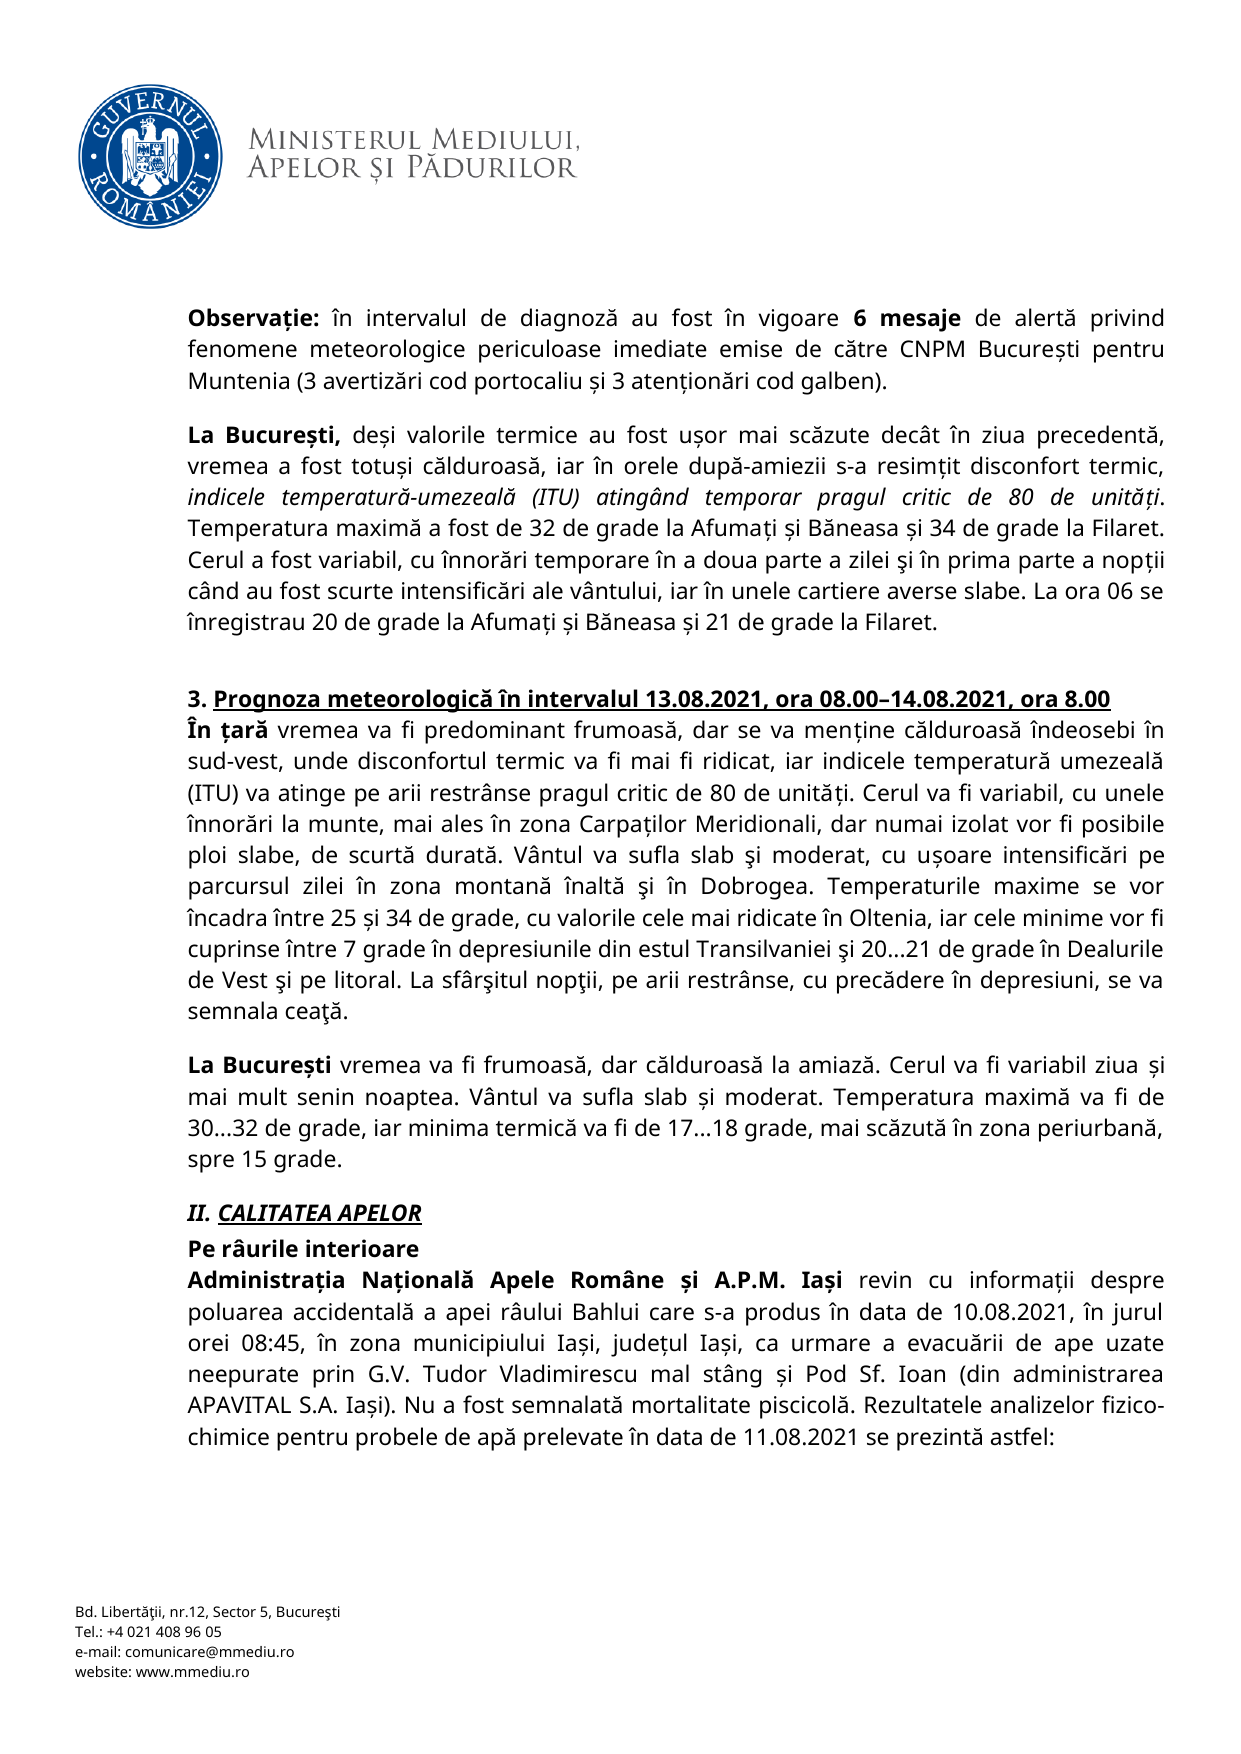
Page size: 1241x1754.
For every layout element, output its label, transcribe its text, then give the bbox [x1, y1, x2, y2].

text Administrația Națională Apele Române și A.P.M. Iași revin cu informaţii despre poluarea accidentală a apei râului Bahlui care s-a produs în data de 10.08.2021, în jurul orei 08:45, în zona municipiului Iaşi, județul Iași, ca urmare a evacuării de ape uzate neepurate prin G.V. Tudor Vladimirescu mal stâng şi Pod Sf. Ioan (din administrarea APAVITAL S.A. Iaşi). Nu a fost semnalată mortalitate piscicolă. Rezultatele analizelor fizico-chimice pentru probele de apă prelevate în data de 11.08.2021 se prezintă astfel: [187, 1264, 1165, 1452]
text La Bucureşti, deşi valorile termice au fost uşor mai scăzute decât în ziua precedentă, vremea a fost totuşi călduroasă, iar în orele după-amiezii s-a resimţit disconfort termic, indicele temperatură-umezeală (ITU) atingând temporar pragul critic de 80 de unități. Temperatura maximă a fost de 32 de grade la Afumați și Băneasa și 34 de grade la Filaret. Cerul a fost variabil, cu înnorări temporare în a doua parte a zilei şi în prima parte a nopții când au fost scurte intensificări ale vântului, iar în unele cartiere averse slabe. La ora 06 se înregistrau 20 de grade la Afumați și Băneasa și 21 de grade la Filaret. [187, 419, 1165, 637]
text La Bucureşti vremea va fi frumoasă, dar călduroasă la amiază. Cerul va fi variabil ziua și mai mult senin noaptea. Vântul va sufla slab și moderat. Temperatura maximă va fi de 30...32 de grade, iar minima termică va fi de 17...18 grade, mai scăzută în zona periurbană, spre 15 grade. [187, 1049, 1165, 1174]
text 3. Prognoza meteorologică în intervalul 13.08.2021, ora 08.00–14.08.2021, ora 8.00 [187, 683, 1165, 714]
picture [75, 81, 606, 229]
text În ţară vremea va fi predominant frumoasă, dar se va menține călduroasă îndeosebi în sud-vest, unde disconfortul termic va fi mai fi ridicat, iar indicele temperatură umezeală (ITU) va atinge pe arii restrânse pragul critic de 80 de unități. Cerul va fi variabil, cu unele înnorări la munte, mai ales în zona Carpaților Meridionali, dar numai izolat vor fi posibile ploi slabe, de scurtă durată. Vântul va sufla slab şi moderat, cu ușoare intensificări pe parcursul zilei în zona montană înaltă şi în Dobrogea. Temperaturile maxime se vor încadra între 25 și 34 de grade, cu valorile cele mai ridicate în Oltenia, iar cele minime vor fi cuprinse între 7 grade în depresiunile din estul Transilvaniei şi 20...21 de grade în Dealurile de Vest şi pe litoral. La sfârşitul nopţii, pe arii restrânse, cu precădere în depresiuni, se va semnala ceaţă. [187, 714, 1165, 1027]
text II. CALITATEA APELOR [187, 1197, 1165, 1228]
text Pe râurile interioare [112, 1233, 1165, 1264]
text Observaţie: în intervalul de diagnoză au fost în vigoare 6 mesaje de alertă privind fenomene meteorologice periculoase imediate emise de către CNPM Bucureşti pentru Muntenia (3 avertizări cod portocaliu şi 3 atenţionări cod galben). [187, 302, 1165, 396]
